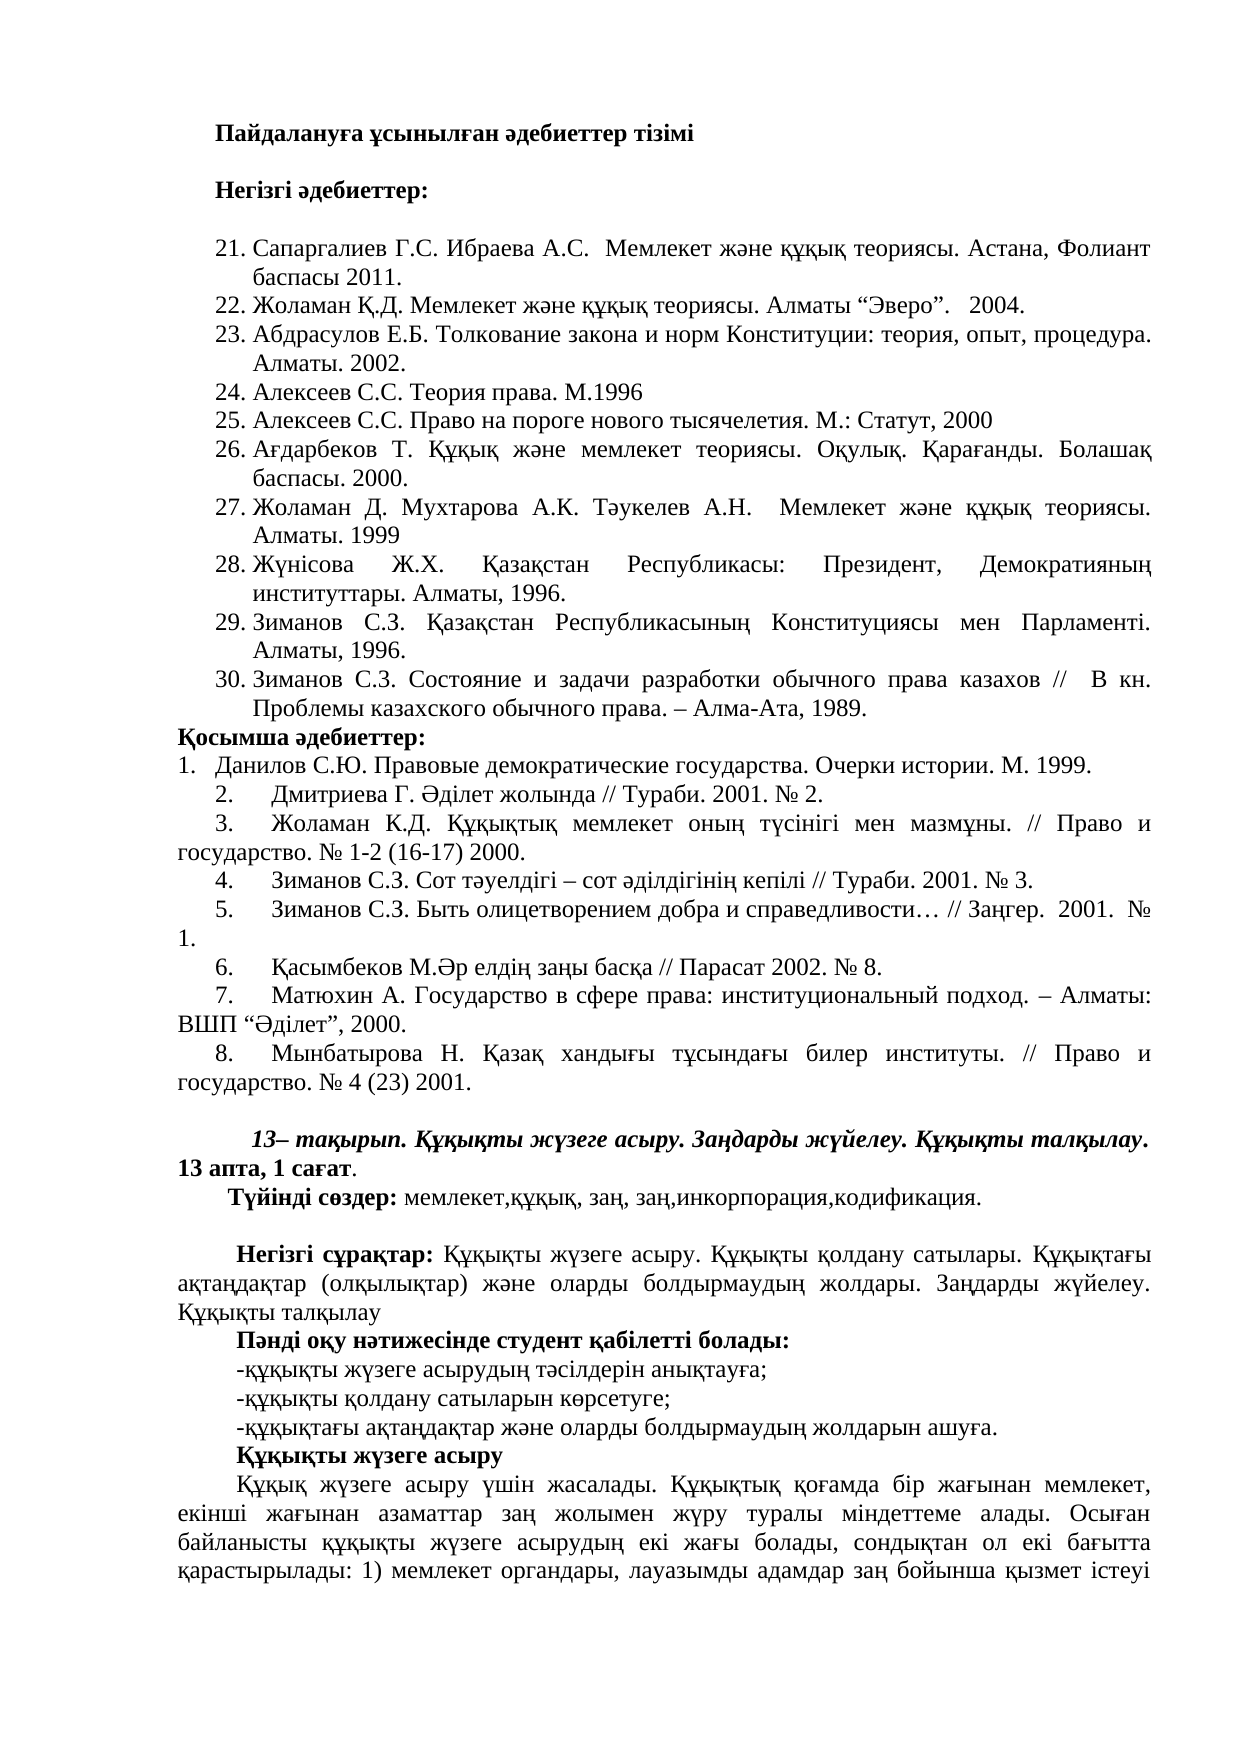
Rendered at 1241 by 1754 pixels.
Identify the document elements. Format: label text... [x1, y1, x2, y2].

text -құқықты қолдану сатыларын көрсетуге; [177, 1383, 1152, 1412]
list Дмитриева Г. Әділет жолында // Тураби. 2001. № 2. [177, 779, 1152, 808]
list Қасымбеков М.Әр елдің заңы басқа // Парасат 2002. № 8. [177, 952, 1152, 981]
text Пайдалануға ұсынылған әдебиеттер тізімі [177, 118, 1152, 147]
list Мынбатырова Н. Қазақ хандығы тұсындағы билер институты. // Право и государство. № 4 (23) 2001. [177, 1038, 1152, 1096]
list Зиманов С.З. Быть олицетворением добра и справедливости… // Заңгер. 2001. № 1. [177, 894, 1152, 952]
list Ағдарбеков Т. Құқық және мемлекет теориясы. Оқулық. Қарағанды. Болашақ баспасы. 2000. [215, 434, 1152, 492]
list Данилов С.Ю. Правовые демократические государства. Очерки истории. М. 1999. [177, 751, 1152, 779]
list Жоламан К.Д. Құқықтық мемлекет оның түсінігі мен мазмұны. // Право и государство. № 1-2 (16-17) 2000. [177, 808, 1152, 866]
text Құқықты жүзеге асыру [177, 1441, 1152, 1469]
text -құқықтағы ақтаңдақтар және оларды болдырмаудың жолдарын ашуға. [177, 1412, 1152, 1441]
list Сапаргалиев Г.С. Ибраева А.С. Мемлекет және құқық теориясы. Астана, Фолиант баспасы 2011. [215, 233, 1152, 291]
list Абдрасулов Е.Б. Толкование закона и норм Конституции: теория, опыт, процедура. Алматы. 2002. [215, 319, 1152, 377]
text Негізгі әдебиеттер: [177, 176, 1152, 204]
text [177, 1469, 1152, 1584]
list Зиманов С.3. Состояние и задачи разработки обычного права казахов // В кн. Проблемы казахского обычного права. Алма-Ата, 1989. [215, 664, 1152, 722]
list Зиманов С.З. Сот тәуелдігі – сот әділдігінің кепілі // Тураби. 2001. № 3. [177, 866, 1152, 894]
list Жоламан Д. Мухтарова А.К. Тәукелев А.Н. Мемлекет және құқық теориясы. Алматы. 1999 [215, 492, 1152, 549]
list Зиманов С.З. Қазақстан Республикасының Конституциясы мен Парламенті. Алматы, 1996. [215, 607, 1152, 664]
text Негізгі сұрақтар: Құқықты жүзеге асыру. Құқықты қолдану сатылары. Құқықтағы ақтаңдақтар (олқылықтар) және оларды болдырмаудың жолдары. Заңдарды жүйелеу. Құқықты талқылау [177, 1239, 1152, 1326]
text Түйінді сөздер: мемлекет,құқық, заң, заң,инкорпорация,кодификация. [177, 1182, 1152, 1211]
text Пәнді оқу нәтижесінде студент қабілетті болады: [177, 1326, 1152, 1354]
list Алексеев С.С. Право на пороге нового тысячелетия. М.: Статут, 2000 [215, 406, 1152, 434]
list Жүнісова Ж.Х. Қазақстан Республикасы: Президент, Демократияның институттары. Алматы, 1996. [215, 549, 1152, 607]
text -құқықты жүзеге асырудың тәсілдерін анықтауға; [177, 1354, 1152, 1383]
list Матюхин А. Государство в сфере права: институциональный подход. Алматы: ВШП Әділет, 2000. [177, 981, 1152, 1038]
list Жоламан Қ.Д. Мемлекет және құқық теориясы. Алматы “Эверо”. 2004. [215, 291, 1152, 319]
text 13– тақырып. Құқықты жүзеге асыру. Заңдарды жүйелеу. Құқықты талқылау. 13 апта, 1 сағат. [177, 1124, 1152, 1182]
text Қосымша әдебиеттер: [177, 722, 1152, 751]
list Алексеев С.С. Теория права. М.1996 [215, 377, 1152, 406]
